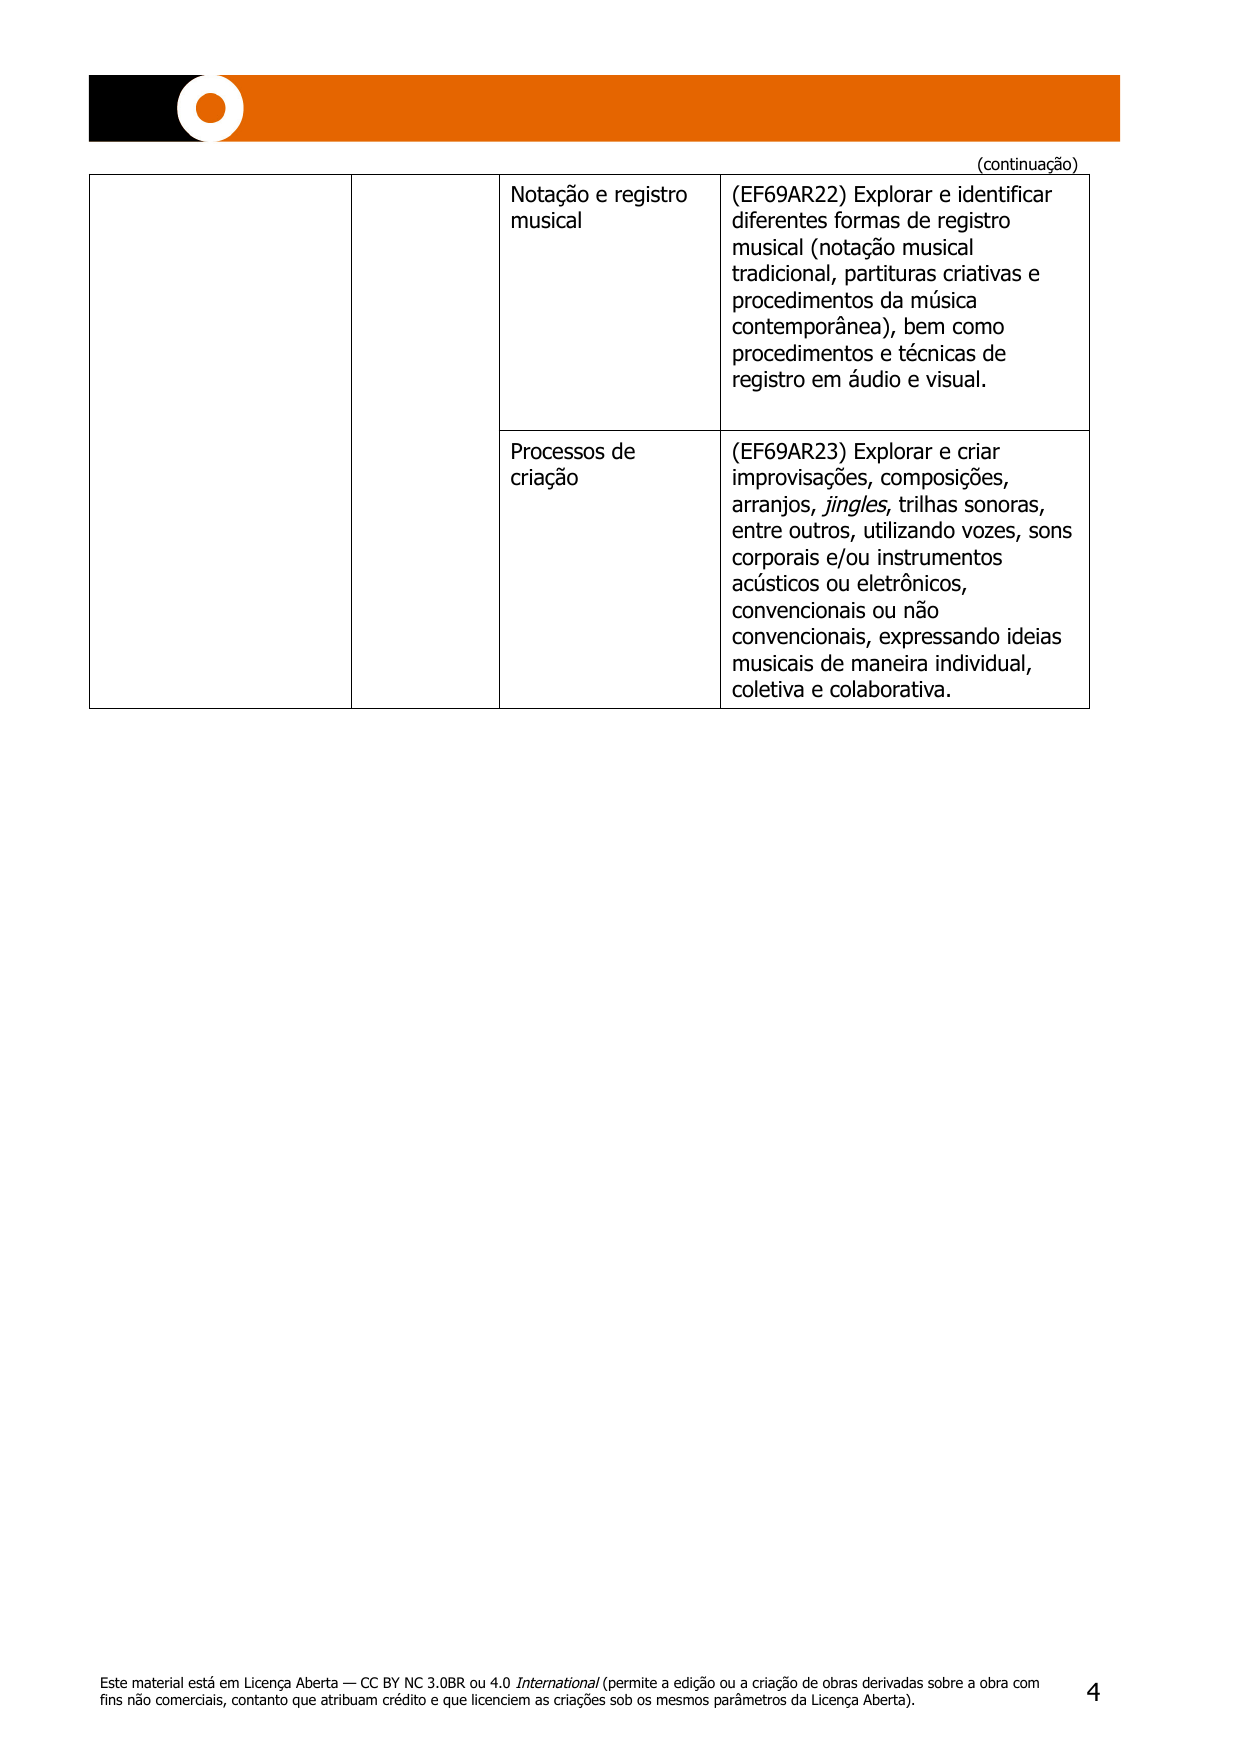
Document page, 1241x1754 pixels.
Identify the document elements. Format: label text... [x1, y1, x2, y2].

table_header (EF69AR22) Explorar e identificar diferentes formas de registro musical (notação musical tradicional, partituras criativas e procedimentos da música contemporânea), bem como procedimentos e técnicas de registro em áudio e visual. [721, 175, 1089, 430]
table_header [90, 175, 351, 708]
table_header [352, 175, 499, 708]
table_header Notação e registro musical [500, 175, 720, 430]
picture [88, 75, 1121, 154]
text (continuação) [89, 154, 1078, 173]
table_cell Processos de criação [500, 431, 720, 708]
table_cell (EF69AR23) Explorar e criar improvisações, composições, arranjos, jingles, trilhas sonoras, entre outros, utilizando vozes, sons corporais e/ou instrumentos acústicos ou eletrônicos, convencionais ou não convencionais, expressando ideias musicais de maneira individual, coletiva e colaborativa. [721, 431, 1089, 708]
